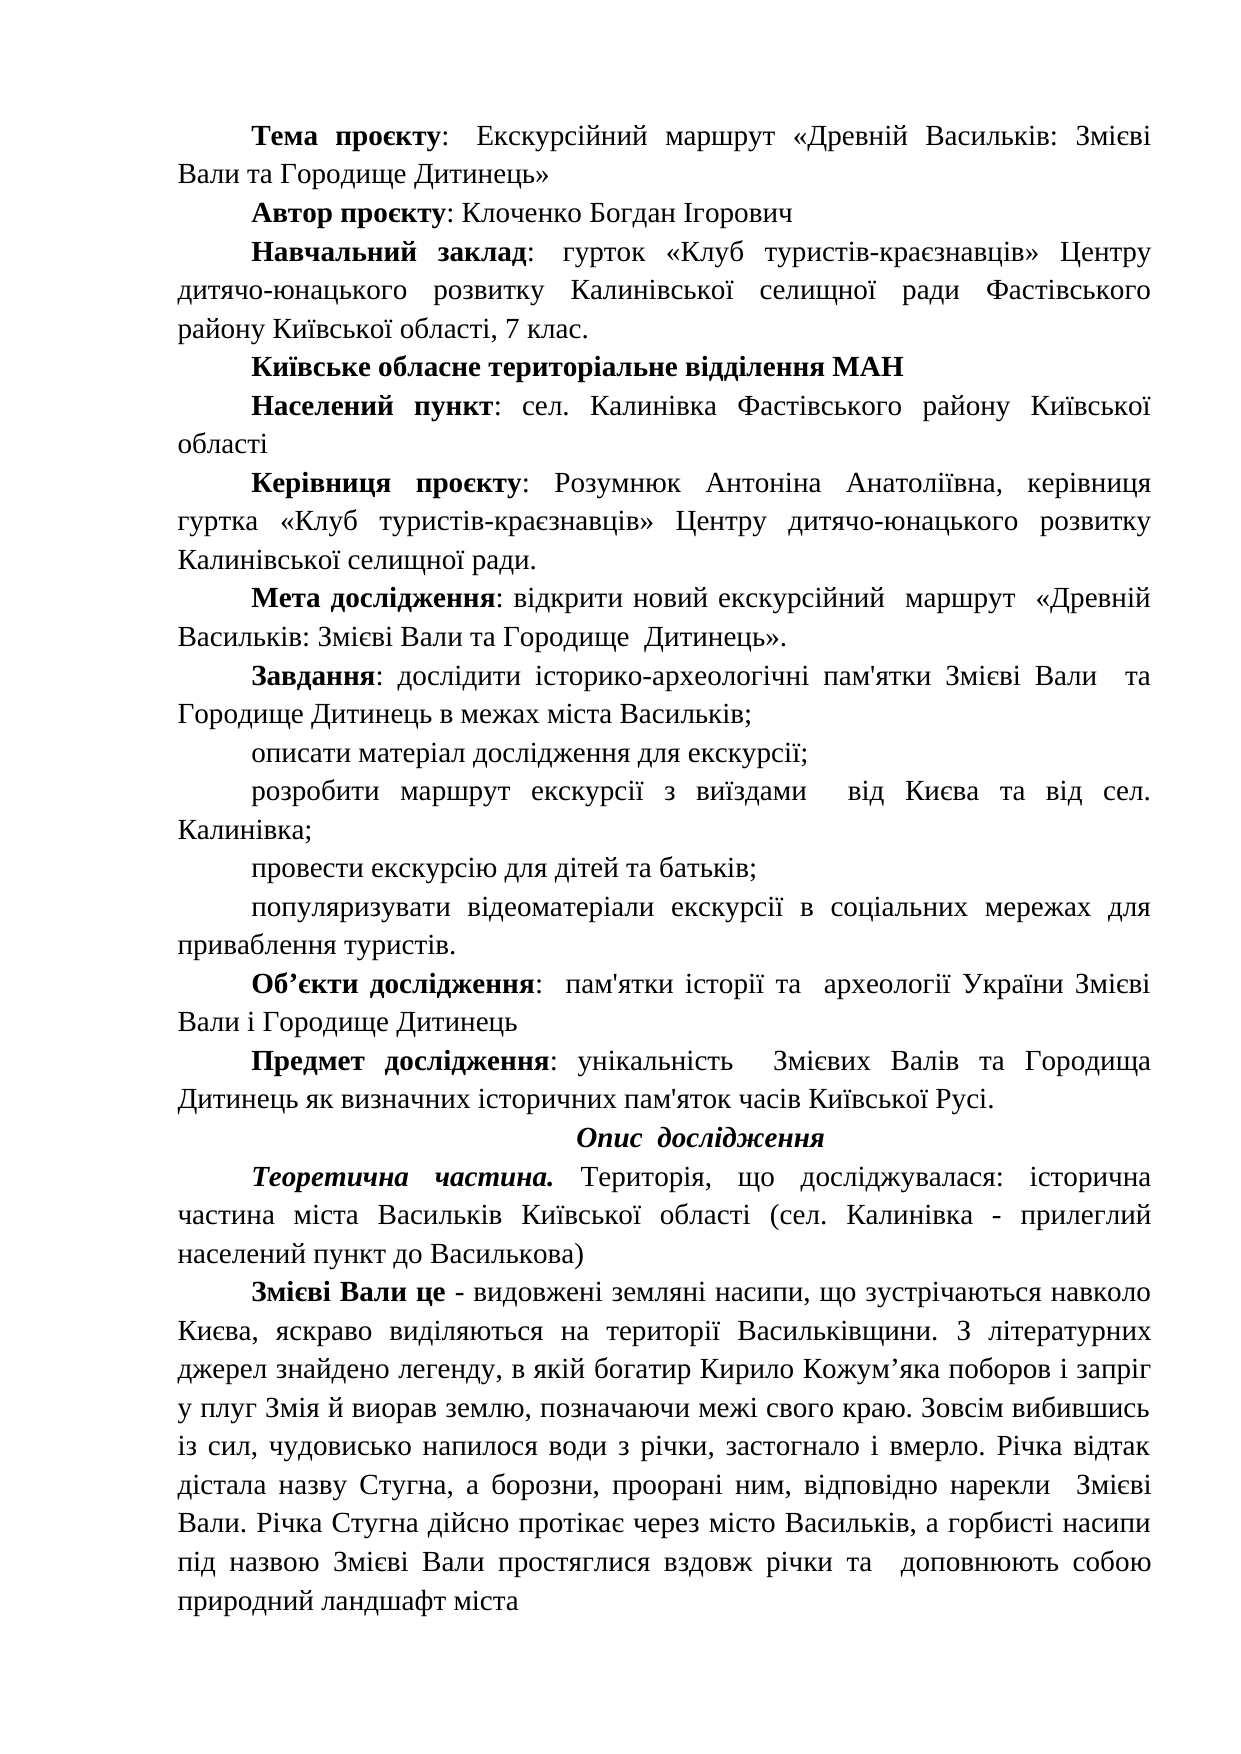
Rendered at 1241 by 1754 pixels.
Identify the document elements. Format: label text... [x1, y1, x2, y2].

text Завдання: дослідити історико-археологічні пам'ятки Змієві Вали та Городище Дитинець в межах міста Васильків; [177, 658, 1152, 730]
text Предмет дослідження: унікальність Змієвих Валів та Городища Дитинець як визначних історичних пам'яток часів Київської Русі. [177, 1043, 1152, 1115]
text Автор проєкту: Клоченко Богдан Ігорович [177, 195, 1152, 229]
text провести екскурсію для дітей та батьків; [177, 850, 1152, 884]
text Тема проєкту: Екскурсійний маршрут «Древній Васильків: Змієві Вали та Городище Дитинець» [177, 118, 1152, 190]
text описати матеріал дослідження для екскурсії; [177, 735, 1152, 768]
text Київське обласне територіальне відділення МАН [177, 349, 1152, 383]
text розробити маршрут екскурсії з виїздами від Києва та від сел. Калинівка; [177, 773, 1152, 845]
text Населений пункт: сел. Калинівка Фастівського району Київської області [177, 388, 1152, 460]
text популяризувати відеоматеріали екскурсії в соціальних мережах для приваблення туристів. [177, 889, 1152, 961]
text Змієві Вали це - видовжені земляні насипи, що зустрічаються навколо Києва, яскраво виділяються на території Васильківщини. З літературних джерел знайдено легенду, в якій богатир Кирило Кожум’яка поборов і запріг у плуг Змія й виорав землю, позначаючи межі свого краю. Зовсім вибившись із сил, чудовисько напилося води з річки, застогнало і вмерло. Річка відтак дістала назву Стугна, а борозни, проорані ним, відповідно нарекли Змієві Вали. Річка Стугна дійсно протікає через місто Васильків, а горбисті насипи під назвою Змієві Вали простяглися вздовж річки та доповнюють собою природний ландшафт міста [177, 1274, 1152, 1616]
text Мета дослідження: відкрити новий екскурсійний маршрут «Древній Васильків: Змієві Вали та Городище Дитинець». [177, 581, 1152, 653]
text Керівниця проєкту: Розумнюк Антоніна Анатоліївна, керівниця гуртка «Клуб туристів-краєзнавців» Центру дитячо-юнацького розвитку Калинівської селищної ради. [177, 465, 1152, 576]
text Об’єкти дослідження: пам'ятки історії та археології України Змієві Вали і Городище Дитинець [177, 966, 1152, 1038]
text Навчальний заклад: гурток «Клуб туристів-краєзнавців» Центру дитячо-юнацького розвитку Калинівської селищної ради Фастівського району Київської області, 7 клас. [177, 234, 1152, 344]
text Теоретична частина. Територія, що досліджувалася: історична частина міста Васильків Київської області (сел. Калинівка - прилеглий населений пункт до Василькова) [177, 1159, 1152, 1269]
text Опис дослідження [252, 1120, 1152, 1154]
